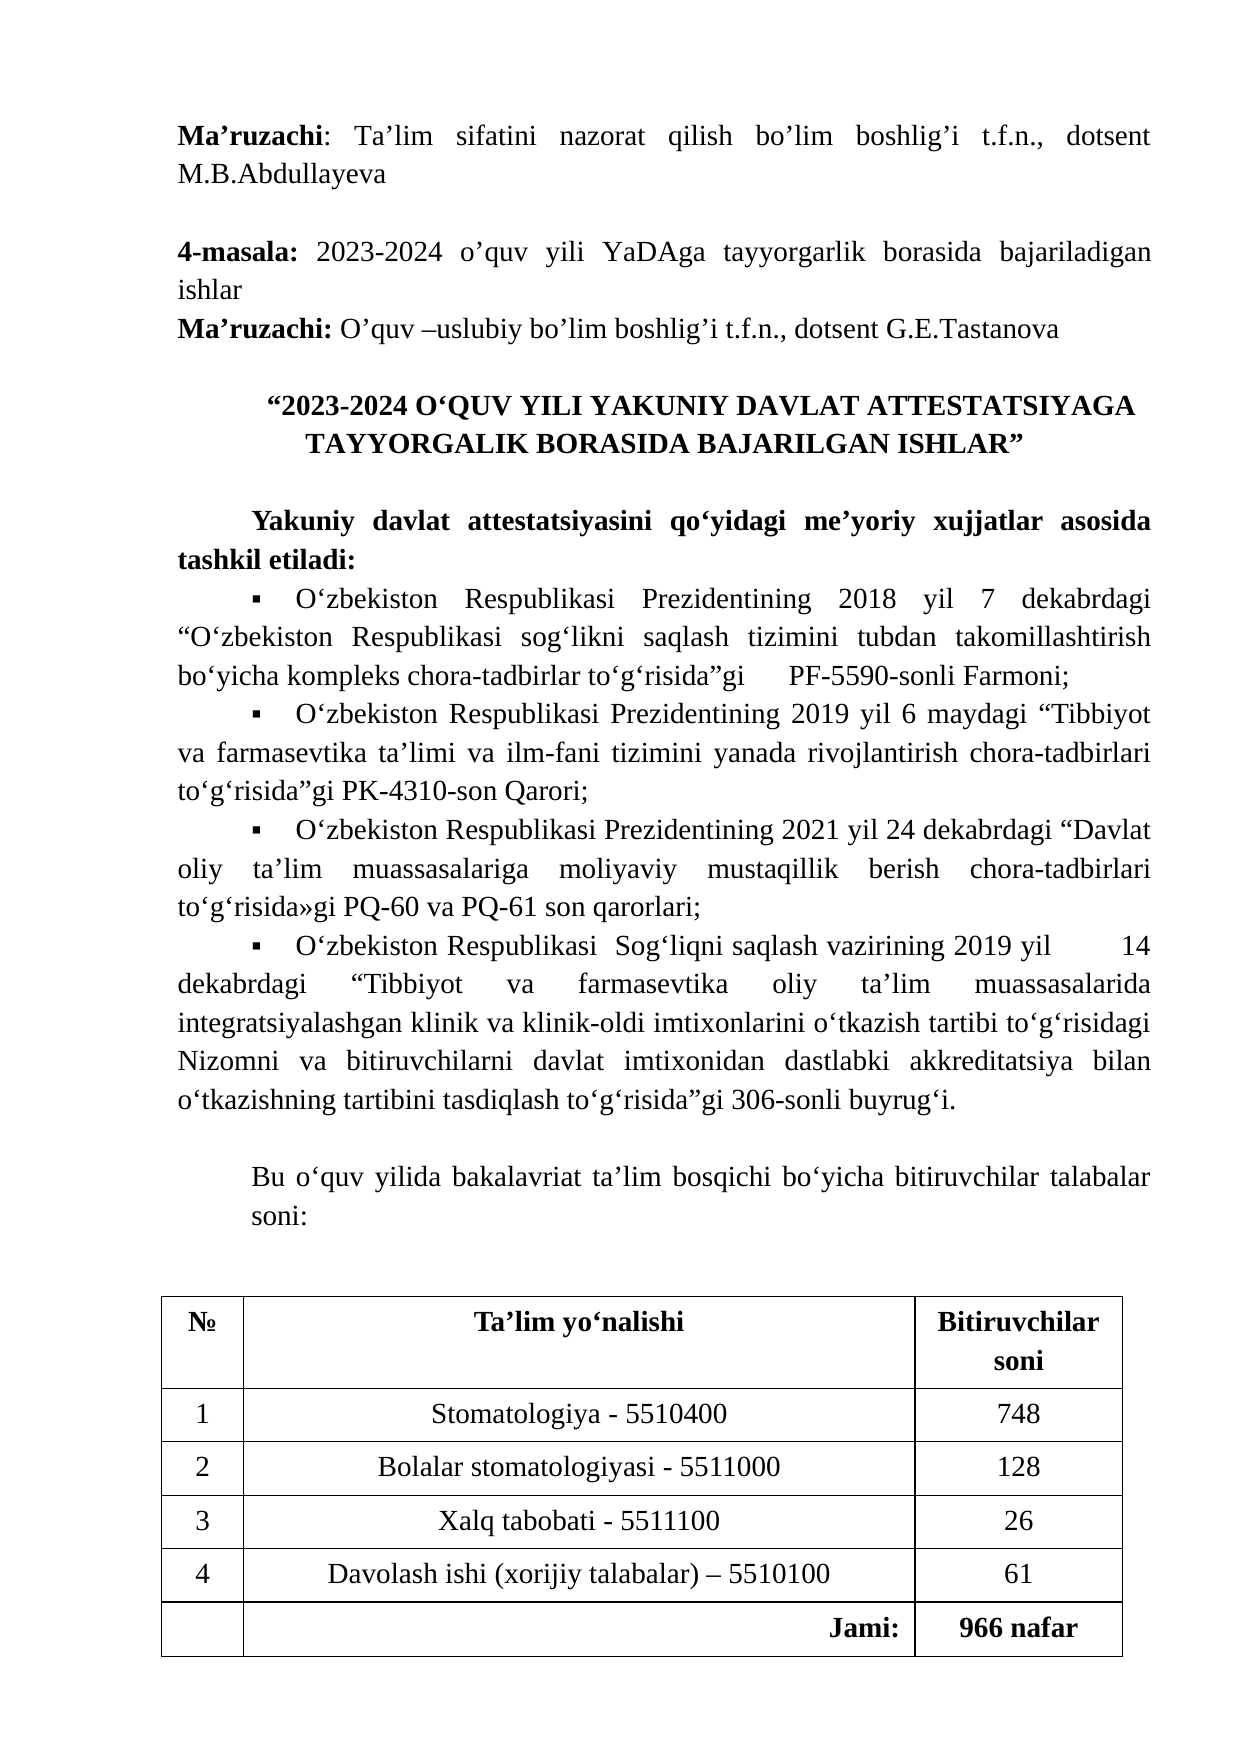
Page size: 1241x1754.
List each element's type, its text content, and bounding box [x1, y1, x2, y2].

text 4-masala: 2023-2024 oʼquv yili YaDАga tayyorgarlik borasida bajariladigan ishlar [177, 234, 1152, 306]
table_cell 128 [916, 1442, 1122, 1494]
list O‘zbekiston Respublikasi Prezidentining 2021 yil 24 dekabrdagi “Davlat oliy ta’lim muassasalariga moliyaviy mustaqillik berish chora-tadbirlari to‘g‘risida»gi PQ-60 va PQ-61 son qarorlari; [177, 812, 1152, 923]
text Ma’ruzachi: Taʼlim sifatini nazorat qilish boʼlim boshligʼi t.f.n., dotsent M.B.Abdullayeva [177, 118, 1152, 190]
table_cell Stomatologiya - 5510400 [244, 1389, 914, 1441]
list O‘zbekiston Respublikasi Prezidentining 2018 yil 7 dekabrdagi “O‘zbekiston Respublikasi sog‘likni saqlash tizimini tubdan takomillashtirish bo‘yicha kompleks chora-tadbirlar to‘g‘risida”gi PF-5590-sonli Farmoni; [177, 581, 1152, 691]
table_header № [162, 1297, 243, 1388]
table_cell 61 [916, 1549, 1122, 1601]
table_cell [162, 1603, 243, 1656]
table_cell Bolalar stomatologiyasi - 5511000 [244, 1442, 914, 1494]
text Yakuniy davlat attestatsiyasini qo‘yidagi me’yoriy xujjatlar asosida tashkil etiladi: [177, 503, 1152, 576]
list O‘zbekiston Respublikasi Sog‘liqni saqlash vazirining 2019 yil 14 dekabrdagi “Tibbiyot va farmasevtika oliy ta’lim muassasalarida integratsiyalashgan klinik va klinik-oldi imtixonlarini o‘tkazish tartibi to‘g‘risidagi Nizomni va bitiruvchilarni davlat imtixonidan dastlabki akkreditatsiya bilan o‘tkazishning tartibini tasdiqlash to‘g‘risida”gi 306-sonli buyrug‘i. [177, 928, 1152, 1116]
table_header Ta’lim yo‘nalishi [244, 1297, 914, 1388]
table_cell 966 nafar [916, 1603, 1122, 1656]
text “2023-2024 O‘QUV YILI YAKUNIY DAVLAT ATTESTATSIYAGA TAYYORGALIK BORASIDA BAJARILGAN ISHLAR” [177, 388, 1152, 460]
table_header Bitiruvchilar soni [916, 1297, 1122, 1388]
text Ma’ruzachi: Oʼquv –uslubiy boʼlim boshligʼi t.f.n., dotsent G.E.Tastanova [177, 311, 1152, 344]
table_cell Jami: [244, 1603, 914, 1656]
table_cell Xalq tabobati - 5511100 [244, 1496, 914, 1548]
table_cell 2 [162, 1442, 243, 1494]
table_cell 26 [916, 1496, 1122, 1548]
list Bu o‘quv yilida bakalavriat ta’lim bosqichi bo‘yicha bitiruvchilar talabalar soni: [251, 1159, 1152, 1231]
table_cell Davolash ishi (xorijiy talabalar) – 5510100 [244, 1549, 914, 1601]
table_cell 3 [162, 1496, 243, 1548]
table_cell 4 [162, 1549, 243, 1601]
list O‘zbekiston Respublikasi Prezidentining 2019 yil 6 maydagi “Tibbiyot va farmasevtika ta’limi va ilm-fani tizimini yanada rivojlantirish chora-tadbirlari to‘g‘risida”gi PK-4310-son Qarori; [177, 696, 1152, 807]
table_cell 748 [916, 1389, 1122, 1441]
table_cell 1 [162, 1389, 243, 1441]
